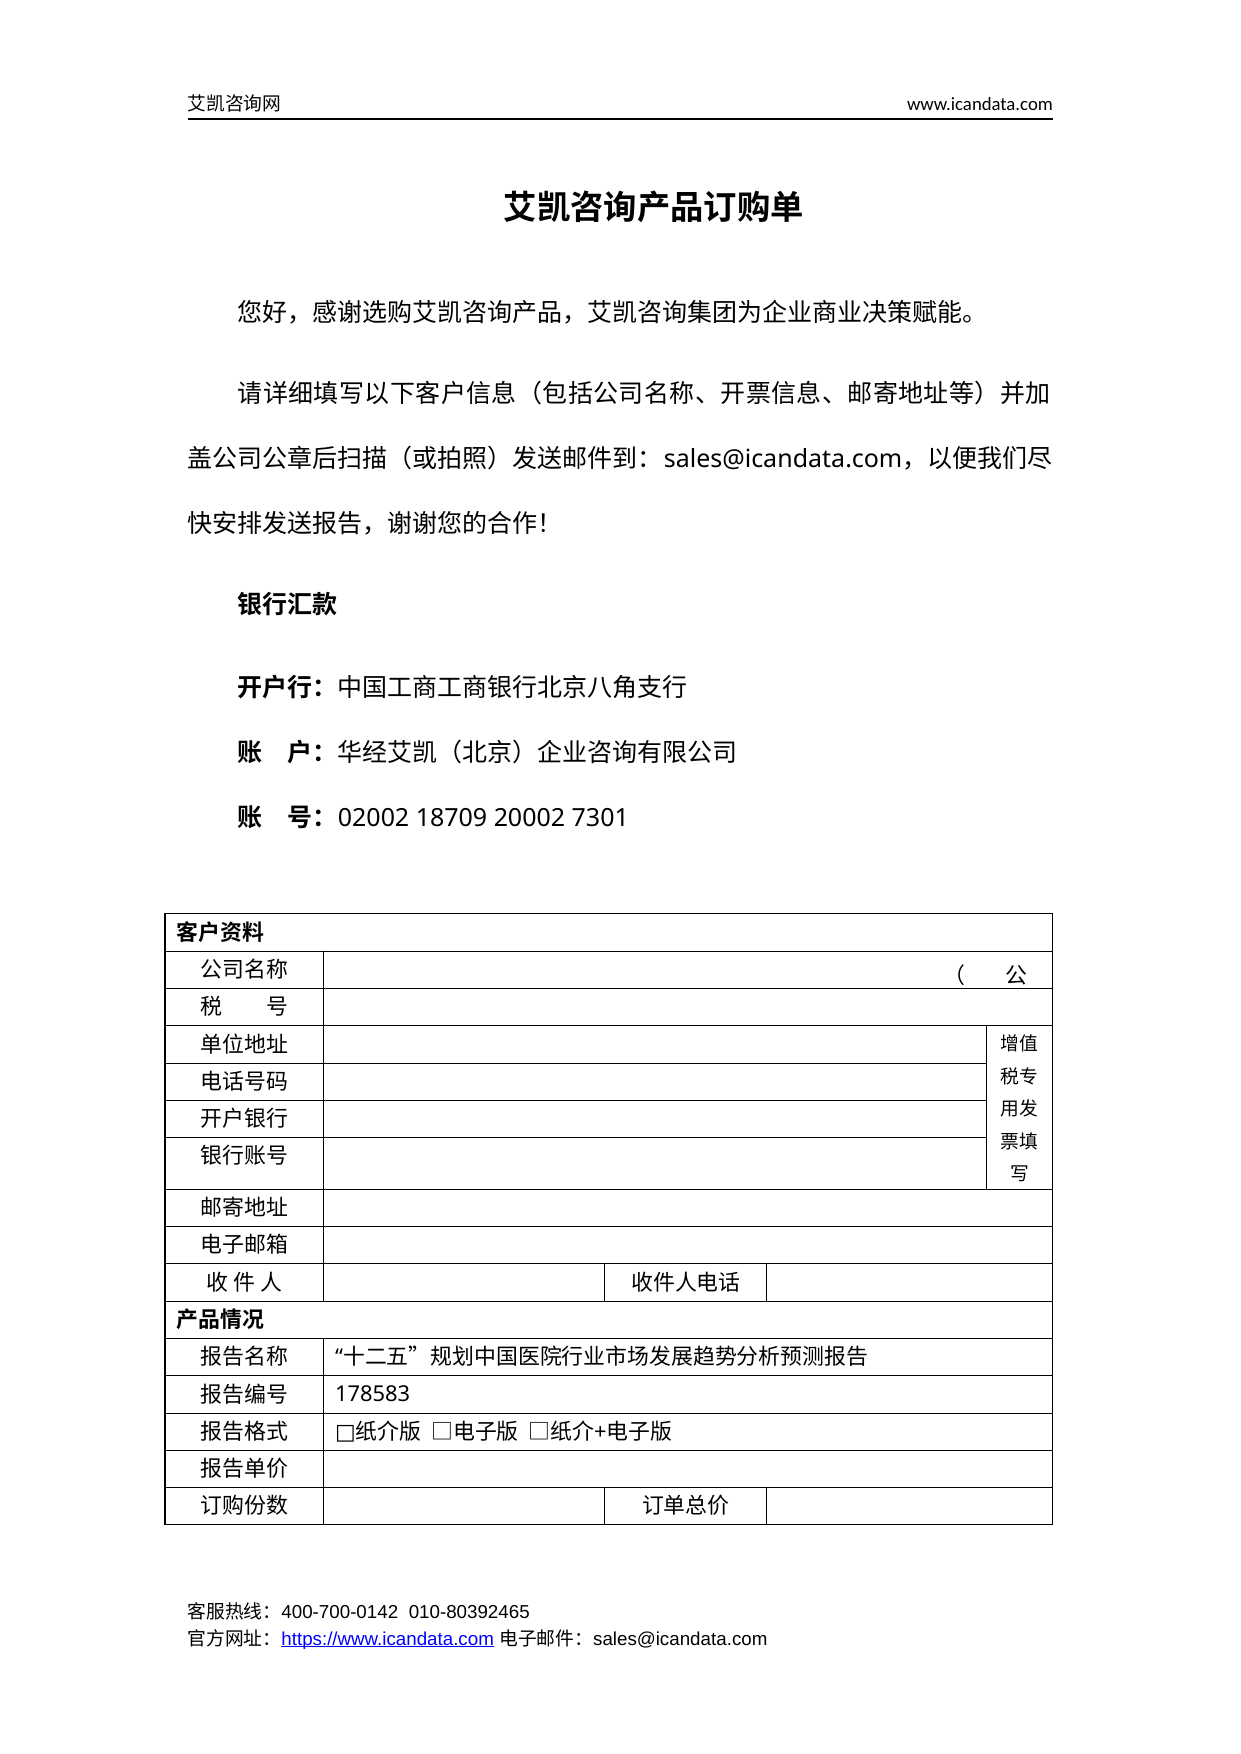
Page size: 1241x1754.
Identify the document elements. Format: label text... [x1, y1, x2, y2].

table_header 客户资料 [166, 914, 1052, 951]
table_cell [324, 952, 1052, 988]
text 请详细填写以下客户信息（包括公司名称、开票信息、邮寄地址等）并加盖公司公章后扫描（或拍照）发送邮件到：sales@icandata.com，以便我们尽快安排发送报告，谢谢您的合作！ [187, 359, 1053, 554]
text 账 户：华经艾凯（北京）企业咨询有限公司 [187, 718, 1053, 783]
table_cell 银行账号 [166, 1138, 323, 1189]
table_cell 税 号 [166, 989, 323, 1025]
table_cell [324, 989, 1052, 1025]
table_cell 报告编号 [166, 1376, 323, 1412]
table_cell 电子邮箱 [166, 1227, 323, 1263]
table_cell 增值税专用发票填写 [987, 1026, 1052, 1189]
table_cell 单位地址 [166, 1026, 323, 1062]
text 银行汇款 [187, 570, 1053, 635]
table_cell 报告单价 [166, 1451, 323, 1487]
text 艾凯咨询产品订购单 [187, 172, 1053, 237]
table_cell 订购份数 [166, 1488, 323, 1524]
table_cell 邮寄地址 [166, 1190, 323, 1226]
table_cell 收 件 人 [166, 1264, 323, 1301]
table_cell [324, 1264, 604, 1301]
table_cell [324, 1227, 1052, 1263]
table_cell 电话号码 [166, 1064, 323, 1100]
table_cell [324, 1026, 986, 1062]
text 开户行：中国工商工商银行北京八角支行 [187, 653, 1053, 718]
table_cell [324, 1488, 604, 1524]
text 您好，感谢选购艾凯咨询产品，艾凯咨询集团为企业商业决策赋能。 [187, 278, 1053, 343]
table_cell [324, 1101, 986, 1137]
table_cell [324, 1190, 1052, 1226]
table_cell 产品情况 [166, 1302, 1052, 1338]
table_cell [324, 1064, 986, 1100]
table_cell [324, 1451, 1052, 1487]
table_cell [324, 1138, 986, 1189]
table_cell □纸介版 □电子版 □纸介+电子版 [324, 1414, 1052, 1450]
table_cell 报告格式 [166, 1414, 323, 1450]
table_cell “十二五”规划中国医院行业市场发展趋势分析预测报告 [324, 1339, 1052, 1375]
text 账 号：02002 18709 20002 7301 [187, 783, 1053, 848]
table_cell 公司名称 [166, 952, 323, 988]
table_cell 开户银行 [166, 1101, 323, 1137]
table_cell 178583 [324, 1376, 1052, 1412]
table_cell 收件人电话 [605, 1264, 766, 1301]
table_cell [767, 1264, 1052, 1301]
table_cell 报告名称 [166, 1339, 323, 1375]
table_cell [767, 1488, 1052, 1524]
table_cell 订单总价 [605, 1488, 766, 1524]
